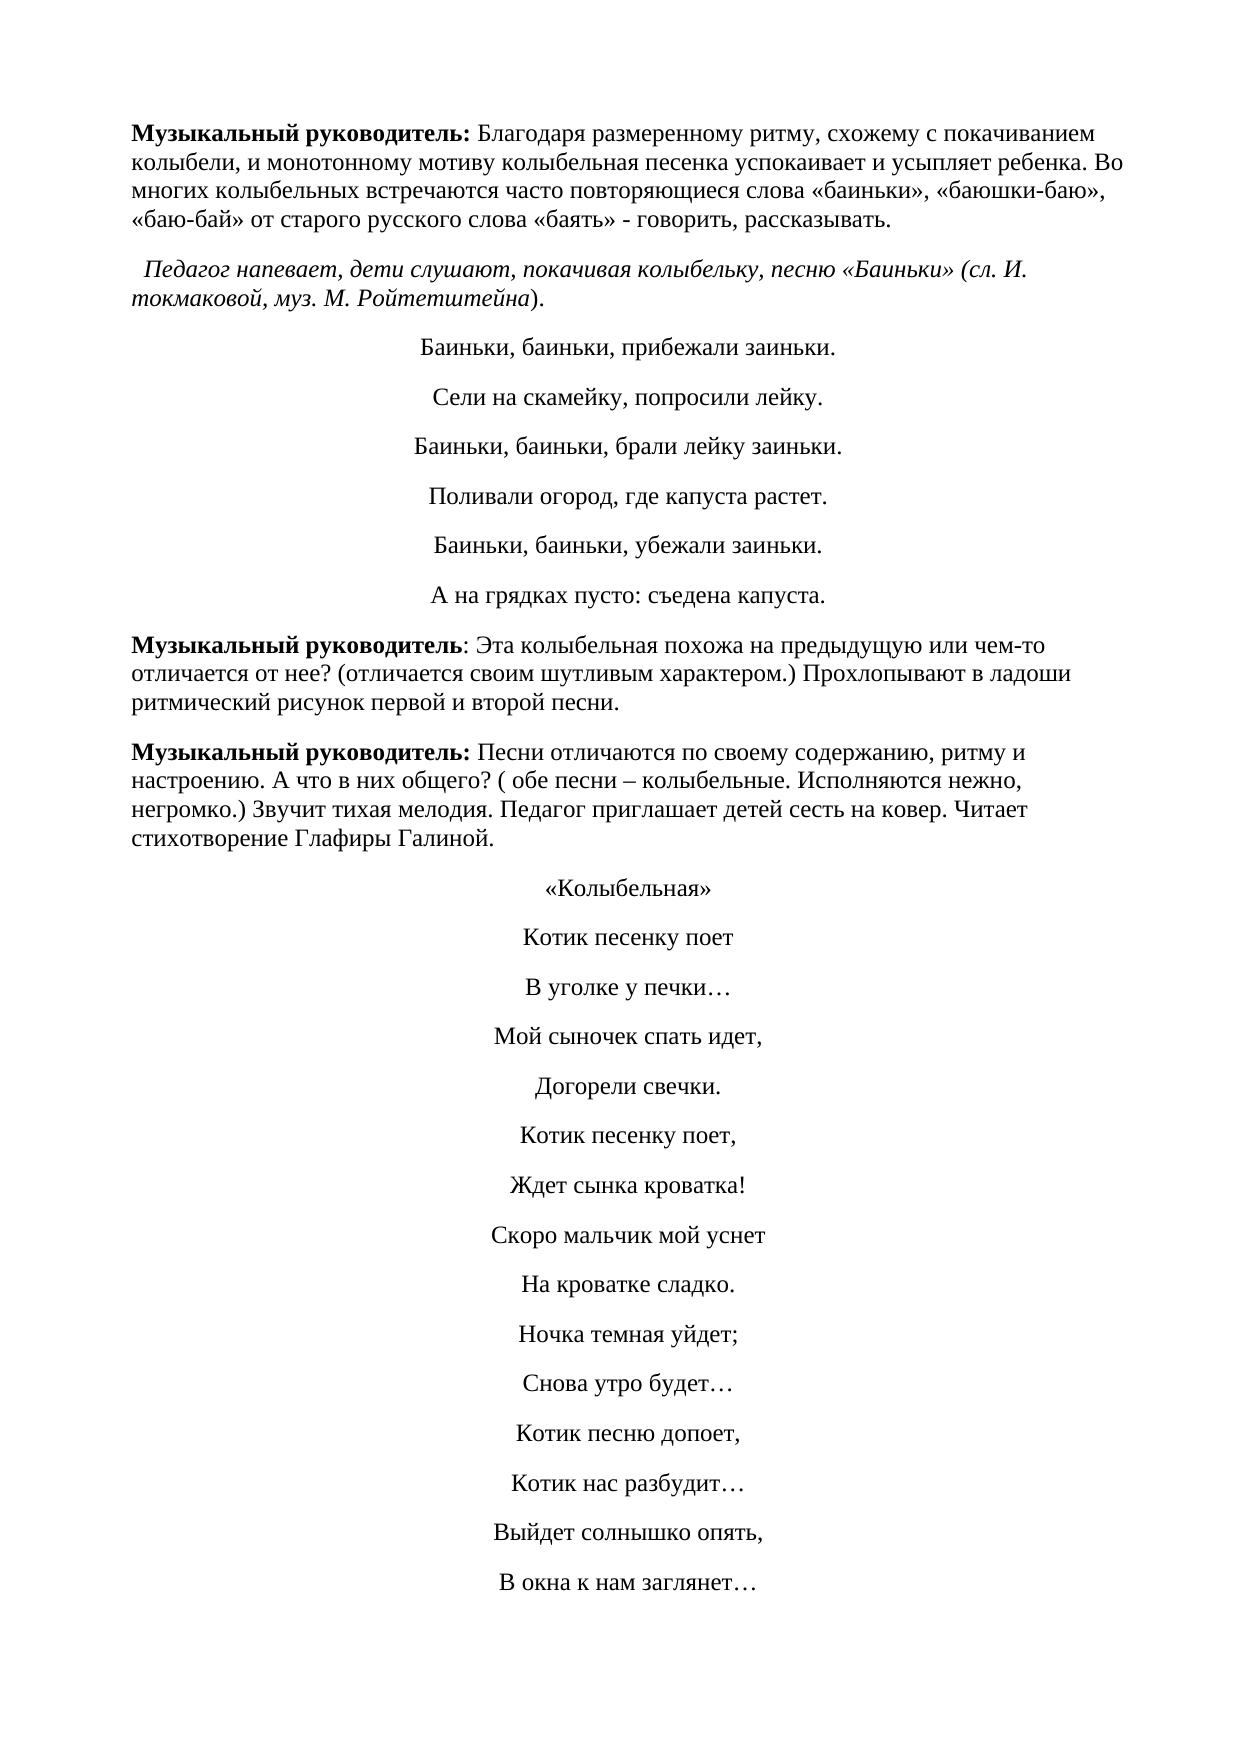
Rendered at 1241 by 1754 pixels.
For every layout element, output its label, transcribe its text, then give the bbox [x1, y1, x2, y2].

text А на грядках пусто: съедена капуста. [131, 580, 1125, 609]
text Котик песенку поет, [131, 1121, 1125, 1149]
text Баиньки, баиньки, прибежали заиньки. [131, 332, 1125, 361]
text Ждет сынка кроватка! [131, 1170, 1125, 1199]
text Котик песенку поет [131, 922, 1125, 951]
text Догорели свечки. [131, 1071, 1125, 1100]
text Котик песню допоет, [131, 1418, 1125, 1447]
text Сели на скамейку, попросили лейку. [131, 382, 1125, 411]
text Скоро мальчик мой уснет [131, 1220, 1125, 1248]
text Ночка темная уйдет; [131, 1319, 1125, 1348]
text Музыкальный руководитель: Эта колыбельная похожа на предыдущую или чем-то отличается от нее? (отличается своим шутливым характером.) Прохлопывают в ладоши ритмический рисунок первой и второй песни. [131, 630, 1125, 716]
text Мой сыночек спать идет, [131, 1021, 1125, 1050]
text Котик нас разбудит… [131, 1468, 1125, 1496]
text В уголке у печки… [131, 972, 1125, 1001]
text Снова утро будет… [131, 1368, 1125, 1397]
text «Колыбельная» [131, 873, 1125, 901]
text Музыкальный руководитель: Песни отличаются по своему содержанию, ритму и настроению. А что в них общего? ( обе песни – колыбельные. Исполняются нежно, негромко.) Звучит тихая мелодия. Педагог приглашает детей сесть на ковер. Читает стихотворение Глафиры Галиной. [131, 737, 1125, 852]
text На кроватке сладко. [131, 1269, 1125, 1298]
text Баиньки, баиньки, убежали заиньки. [131, 531, 1125, 559]
text В окна к нам заглянет… [131, 1567, 1125, 1596]
text Баиньки, баиньки, брали лейку заиньки. [131, 431, 1125, 460]
text Выйдет солнышко опять, [131, 1517, 1125, 1546]
text Педагог напевает, дети слушают, покачивая колыбельку, песню «Баиньки» (сл. И. токмаковой, муз. М. Ройтетштейна). [131, 254, 1125, 311]
text Музыкальный руководитель: Благодаря размеренному ритму, схожему с покачиванием колыбели, и монотонному мотиву колыбельная песенка успокаивает и усыпляет ребенка. Во многих колыбельных встречаются часто повторяющиеся слова «баиньки», «баюшки-баю», «баю-бай» от старого русского слова «баять» - говорить, рассказывать. [131, 118, 1125, 233]
text Поливали огород, где капуста растет. [131, 481, 1125, 510]
